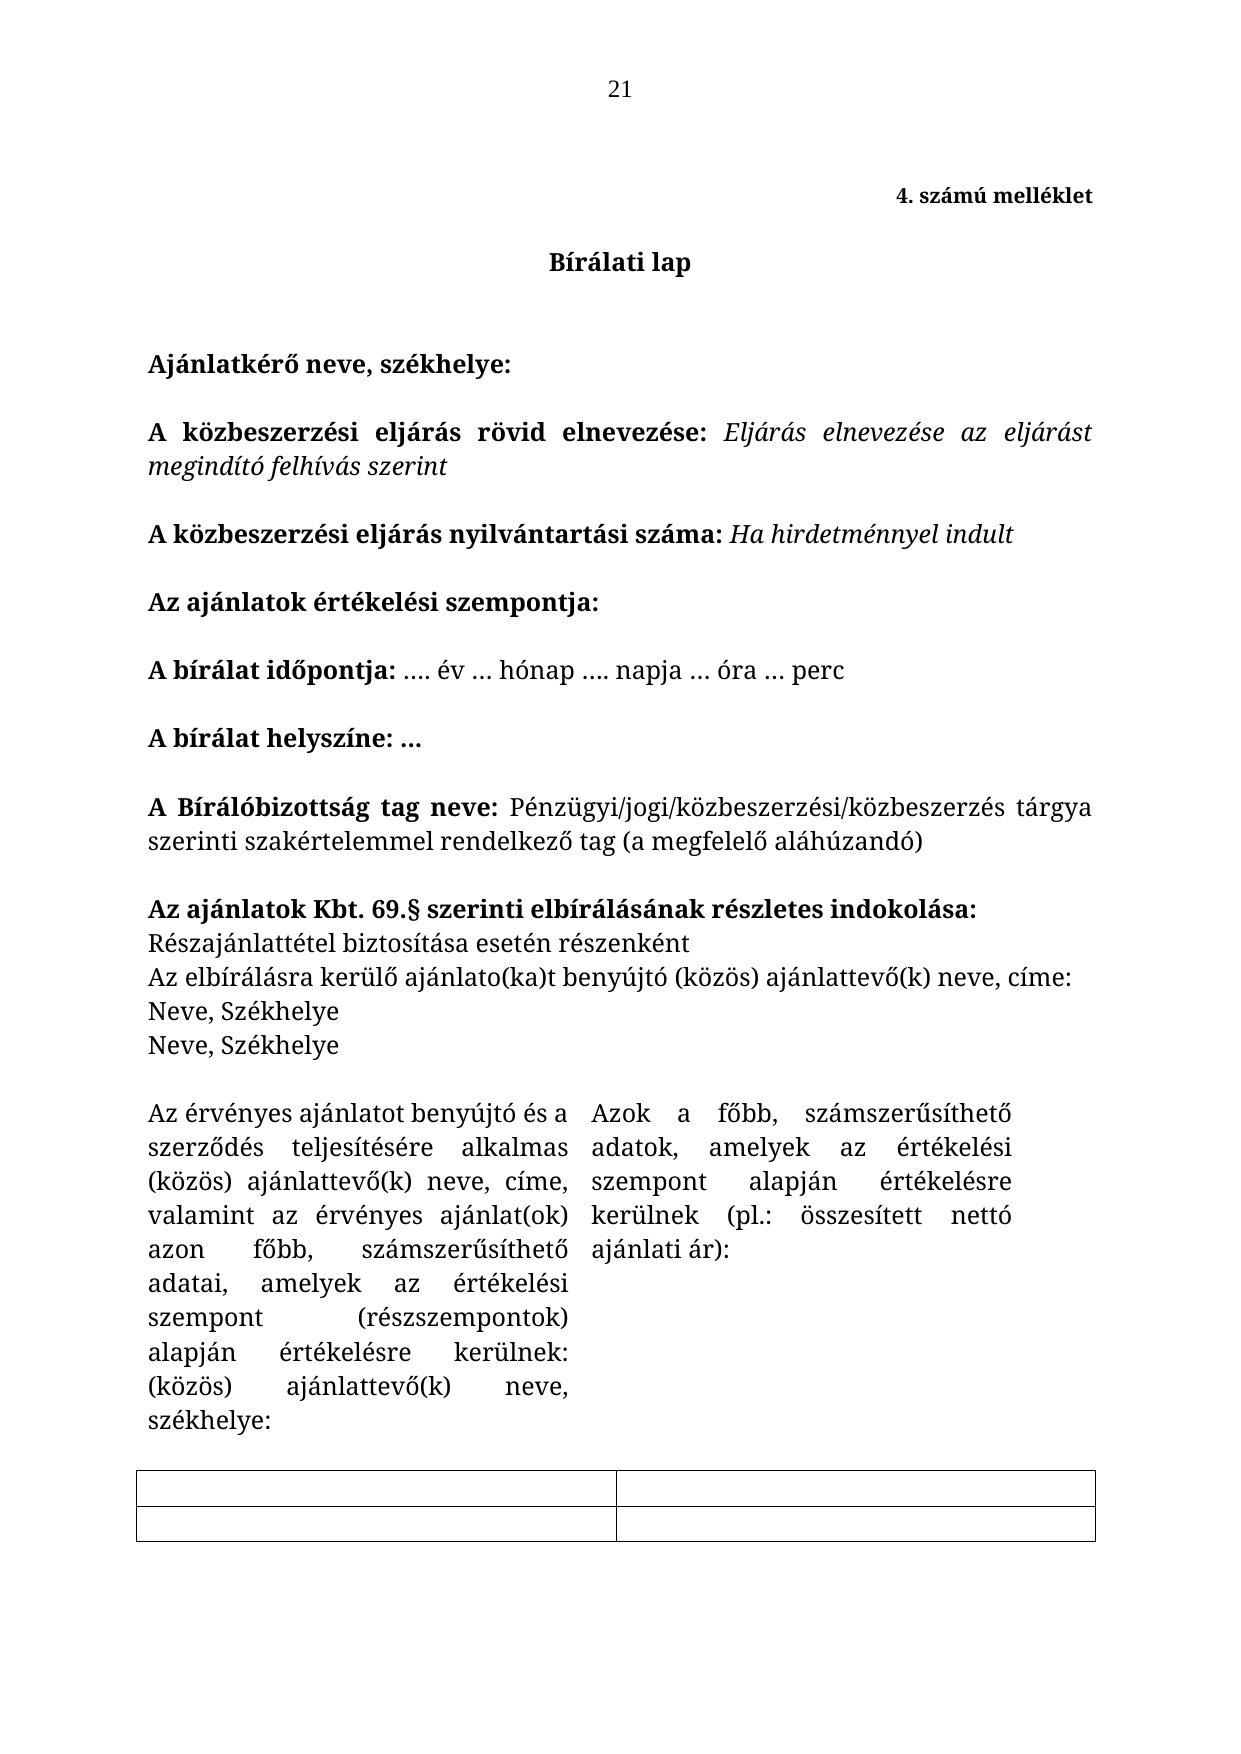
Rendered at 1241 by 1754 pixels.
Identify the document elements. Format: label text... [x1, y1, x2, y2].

text A bírálat helyszíne: ... [148, 721, 1093, 755]
text Bírálati lap [148, 244, 1093, 278]
text Neve, Székhelye [148, 993, 1093, 1028]
text Az ajánlatok értékelési szempontja: [148, 585, 1093, 619]
text Az ajánlatok Kbt. 69.§ szerinti elbírálásának részletes indokolása: [148, 891, 1093, 925]
table_header Azok a főbb, számszerűsíthető adatok, amelyek az értékelési szempont alapján értékelésre kerülnek (pl.: összesített nettó ajánlati ár): [580, 1096, 1023, 1436]
table_cell [617, 1507, 1095, 1541]
table_cell [137, 1507, 616, 1541]
text Ajánlatkérő neve, székhelye: [148, 346, 1093, 380]
text Neve, Székhelye [148, 1028, 1093, 1062]
text A bírálat időpontja: …. év … hónap …. napja … óra … perc [148, 653, 1093, 687]
text Részajánlattétel biztosítása esetén részenként [148, 925, 1093, 959]
subtitle 4. számú melléklet [148, 182, 1093, 210]
text A közbeszerzési eljárás nyilvántartási száma: Ha hirdetménnyel indult [148, 517, 1093, 551]
table_header [137, 1471, 616, 1506]
table_header [617, 1471, 1095, 1506]
table_header Az érvényes ajánlatot benyújtó és a szerződés teljesítésére alkalmas (közös) ajánlattevő(k) neve, címe, valamint az érvényes ajánlat(ok) azon főbb, számszerűsíthető adatai, amelyek az értékelési szempont (részszempontok) alapján értékelésre kerülnek: (közös) ajánlattevő(k) neve, székhelye: [136, 1096, 580, 1436]
text A közbeszerzési eljárás rövid elnevezése: Eljárás elnevezése az eljárást megindító felhívás szerint [148, 414, 1093, 483]
text A Bírálóbizottság tag neve: Pénzügyi/jogi/közbeszerzési/közbeszerzés tárgya szerinti szakértelemmel rendelkező tag (a megfelelő aláhúzandó) [148, 789, 1093, 857]
text Az elbírálásra kerülő ajánlato(ka)t benyújtó (közös) ajánlattevő(k) neve, címe: [148, 959, 1093, 993]
